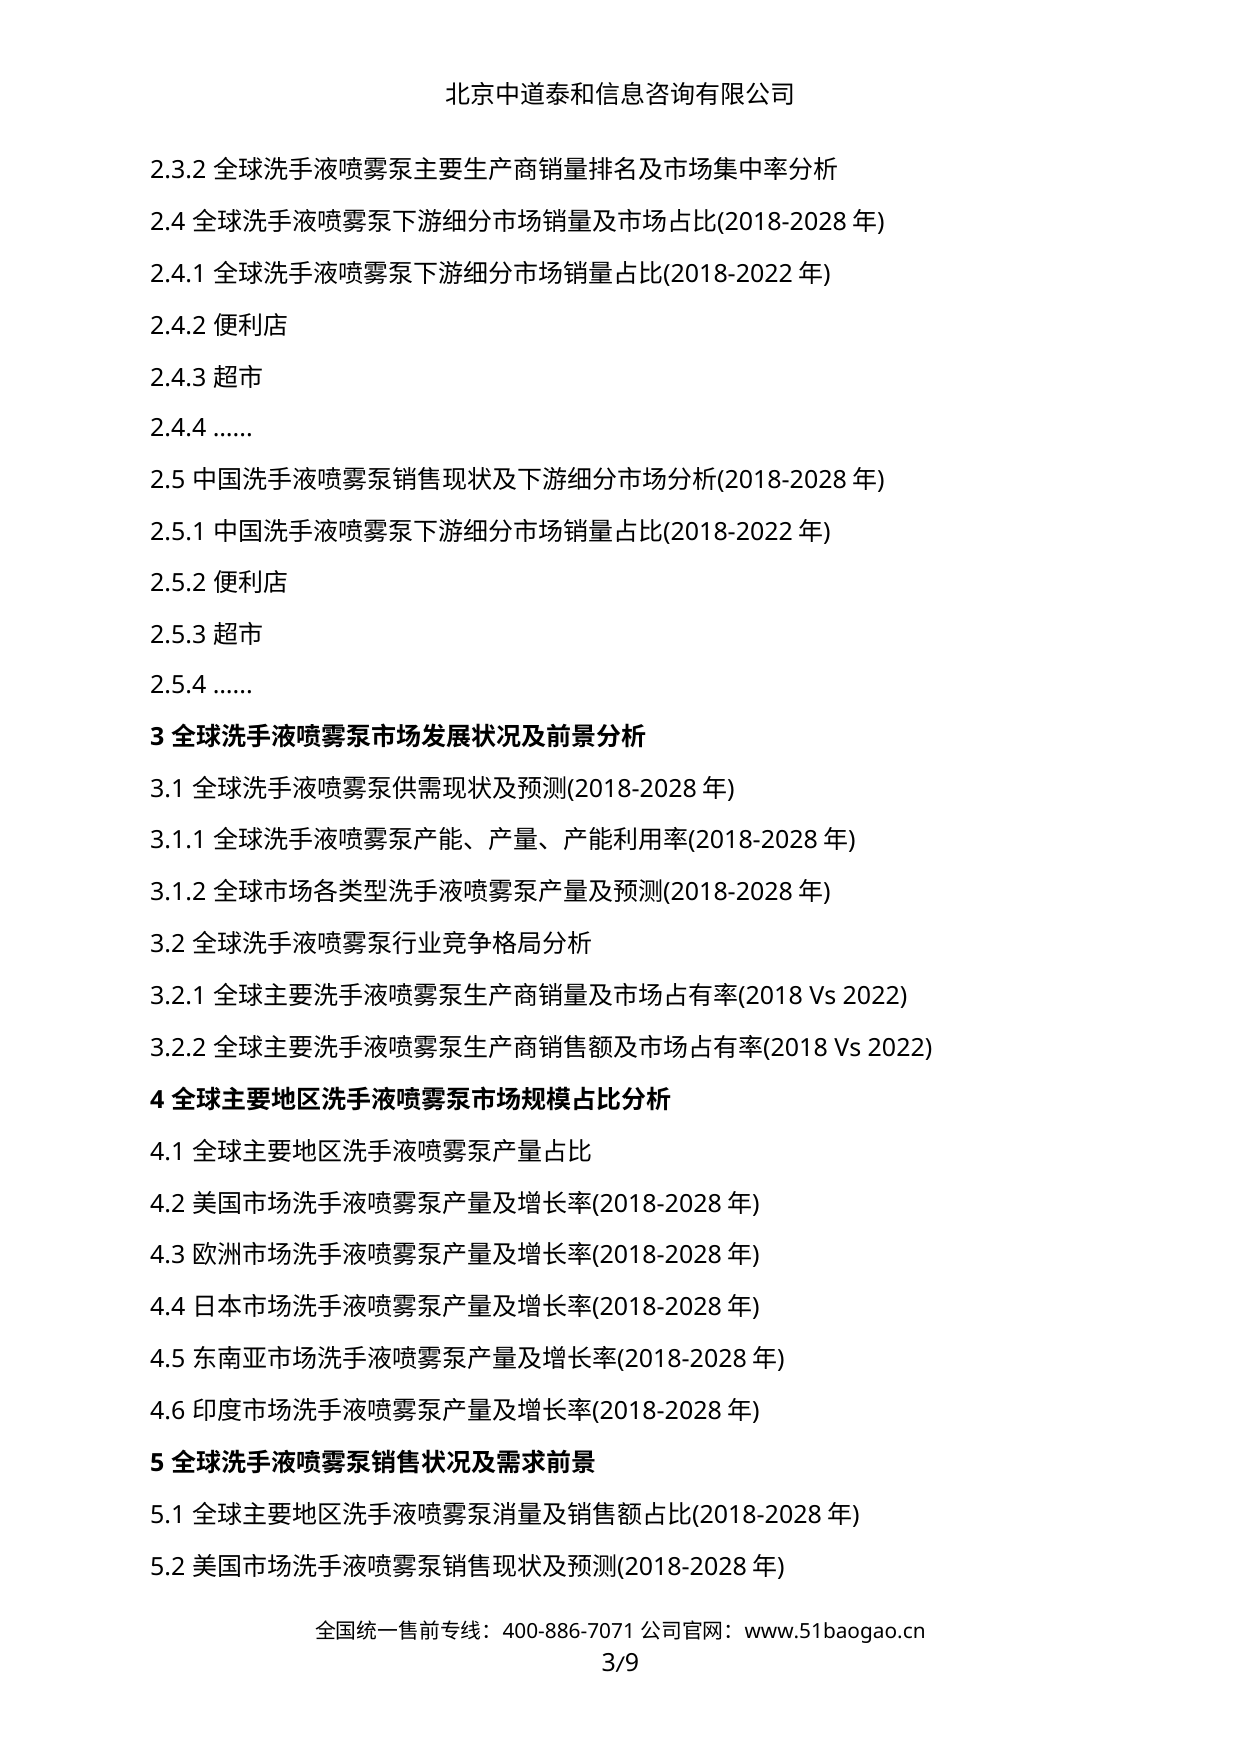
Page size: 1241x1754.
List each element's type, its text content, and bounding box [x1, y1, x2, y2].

text 4.6 印度市场洗手液喷雾泵产量及增长率(2018-2028年) [150, 1391, 1090, 1427]
text 2.4 全球洗手液喷雾泵下游细分市场销量及市场占比(2018-2028年) [150, 202, 1090, 238]
text 4.3 欧洲市场洗手液喷雾泵产量及增长率(2018-2028年) [150, 1235, 1090, 1271]
text 3.1.2 全球市场各类型洗手液喷雾泵产量及预测(2018-2028年) [150, 872, 1090, 908]
text 3.2.2 全球主要洗手液喷雾泵生产商销售额及市场占有率(2018 Vs 2022) [150, 1027, 1090, 1064]
text 3.1.1 全球洗手液喷雾泵产能、产量、产能利用率(2018-2028年) [150, 820, 1090, 856]
text 4.1 全球主要地区洗手液喷雾泵产量占比 [150, 1131, 1090, 1167]
text 2.5.3 超市 [150, 615, 1090, 651]
text 4 全球主要地区洗手液喷雾泵市场规模占比分析 [150, 1079, 1090, 1116]
text 2.4.1 全球洗手液喷雾泵下游细分市场销量占比(2018-2022年) [150, 254, 1090, 290]
text 2.4.4 …... [150, 409, 1090, 443]
text 2.5 中国洗手液喷雾泵销售现状及下游细分市场分析(2018-2028年) [150, 459, 1090, 495]
text 4.5 东南亚市场洗手液喷雾泵产量及增长率(2018-2028年) [150, 1339, 1090, 1375]
text 2.5.2 便利店 [150, 563, 1090, 599]
text 2.4.3 超市 [150, 357, 1090, 394]
text 2.3.2 全球洗手液喷雾泵主要生产商销量排名及市场集中率分析 [150, 150, 1090, 186]
text 4.2 美国市场洗手液喷雾泵产量及增长率(2018-2028年) [150, 1183, 1090, 1219]
text 5.1 全球主要地区洗手液喷雾泵消量及销售额占比(2018-2028年) [150, 1494, 1090, 1531]
text 4.4 日本市场洗手液喷雾泵产量及增长率(2018-2028年) [150, 1287, 1090, 1323]
text 3.1 全球洗手液喷雾泵供需现状及预测(2018-2028年) [150, 768, 1090, 804]
text 5.2 美国市场洗手液喷雾泵销售现状及预测(2018-2028年) [150, 1546, 1090, 1582]
text 2.5.1 中国洗手液喷雾泵下游细分市场销量占比(2018-2022年) [150, 511, 1090, 547]
text 3 全球洗手液喷雾泵市场发展状况及前景分析 [150, 716, 1090, 752]
text 2.4.2 便利店 [150, 306, 1090, 342]
text 2.5.4 …... [150, 667, 1090, 701]
text 3.2.1 全球主要洗手液喷雾泵生产商销量及市场占有率(2018 Vs 2022) [150, 976, 1090, 1012]
text 3.2 全球洗手液喷雾泵行业竞争格局分析 [150, 924, 1090, 960]
text 5 全球洗手液喷雾泵销售状况及需求前景 [150, 1442, 1090, 1479]
